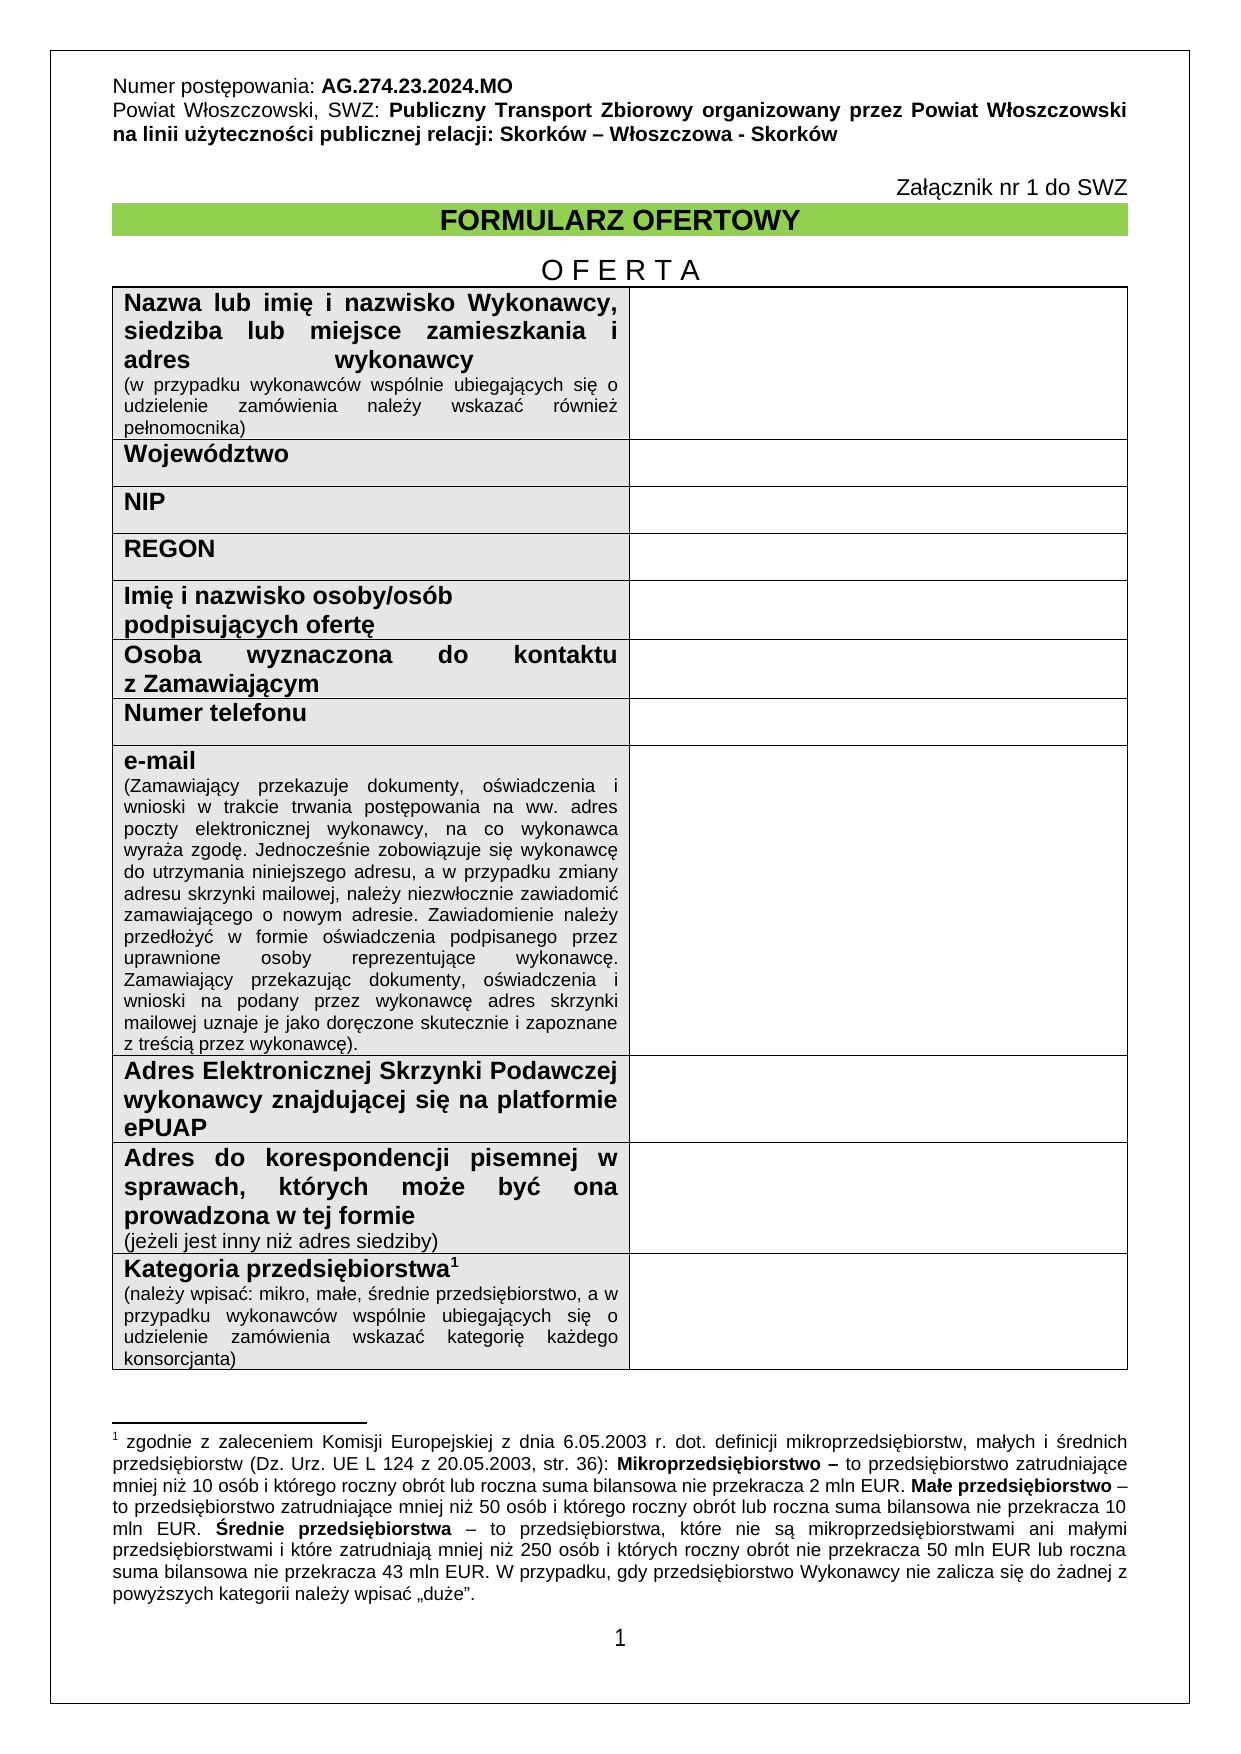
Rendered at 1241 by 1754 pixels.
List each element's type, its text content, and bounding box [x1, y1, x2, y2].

table_cell e-mail (Zamawiający przekazuje dokumenty, oświadczenia i wnioski w trakcie trwania postępowania na ww. adres poczty elektronicznej wykonawcy, na co wykonawca wyraża zgodę. Jednocześnie zobowiązuje się wykonawcę do utrzymania niniejszego adresu, a w przypadku zmiany adresu skrzynki mailowej, należy niezwłocznie zawiadomić zamawiającego o nowym adresie. Zawiadomienie należy przedłożyć w formie oświadczenia podpisanego przez uprawnione osoby reprezentujące wykonawcę. Zamawiający przekazując dokumenty, oświadczenia i wnioski na podany przez wykonawcę adres skrzynki mailowej uznaje je jako doręczone skutecznie i zapoznane z treścią przez wykonawcę). [113, 746, 629, 1055]
table_cell [630, 699, 1127, 745]
table_cell Nazwa lub imię i nazwisko Wykonawcy, siedziba lub miejsce zamieszkania i adres wykonawcy (w przypadku wykonawców wspólnie ubiegających się o udzielenie zamówienia należy wskazać również pełnomocnika) [113, 288, 629, 438]
text Załącznik nr 1 do SWZ [112, 174, 1128, 201]
table_cell [630, 746, 1127, 1055]
table_cell [630, 534, 1127, 580]
table_cell Kategoria przedsiębiorstwa (należy wpisać: mikro, małe, średnie przedsiębiorstwo, a w przypadku wykonawców wspólnie ubiegających się o udzielenie zamówienia wskazać kategorię każdego konsorcjanta) [113, 1254, 629, 1369]
table_cell [630, 1056, 1127, 1142]
table_cell [630, 581, 1127, 639]
table_cell Adres Elektronicznej Skrzynki Podawczej wykonawcy znajdującej się na platformie ePUAP [113, 1056, 629, 1142]
table_cell Adres do korespondencji pisemnej w sprawach, których może być ona prowadzona w tej formie (jeżeli jest inny niż adres siedziby) [113, 1143, 629, 1253]
table_cell REGON [113, 534, 629, 580]
table_header O F E R T A [113, 253, 1128, 286]
table_cell [630, 487, 1127, 533]
table_cell [630, 640, 1127, 697]
table_cell [630, 1254, 1127, 1369]
table_cell Numer telefonu [113, 699, 629, 745]
table_cell [630, 288, 1127, 438]
table_cell [630, 440, 1127, 486]
table_cell Osoba wyznaczona do kontaktu z Zamawiającym [113, 640, 629, 697]
table_cell [630, 1143, 1127, 1253]
text FORMULARZ OFERTOWY [112, 203, 1128, 236]
table_cell NIP [113, 487, 629, 533]
table_cell Imię i nazwisko osoby/osób podpisujących ofertę [113, 581, 629, 639]
table_cell Województwo [113, 440, 629, 486]
